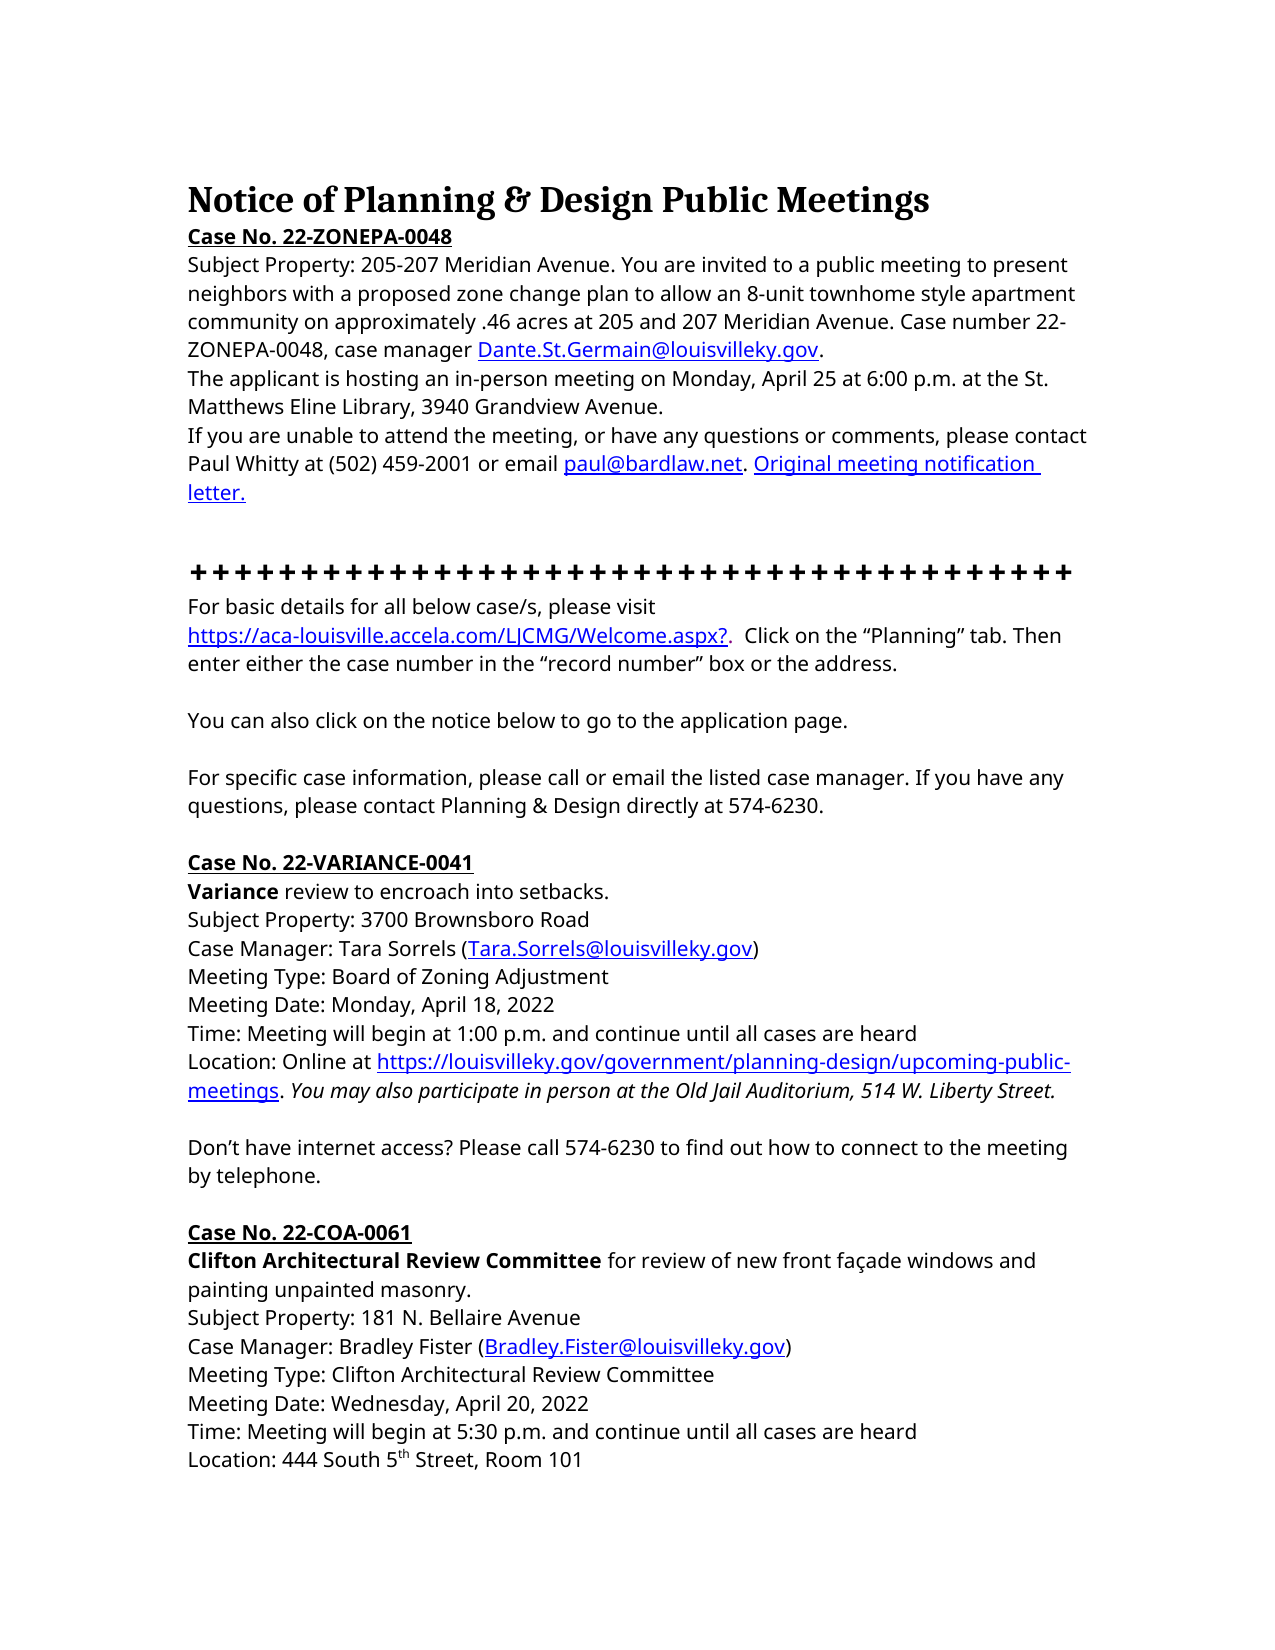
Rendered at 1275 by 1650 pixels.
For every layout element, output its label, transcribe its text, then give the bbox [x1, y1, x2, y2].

text Notice of Planning & Design Public Meetings [187, 179, 1087, 222]
text Meeting Date: Monday, April 18, 2022 [187, 991, 1087, 1019]
text Meeting Type: Clifton Architectural Review Committee [187, 1360, 1087, 1389]
text Case No. 22-COA-0061 [187, 1218, 1087, 1247]
text Case No. 22-VARIANCE-0041 [187, 848, 1087, 877]
text You can also click on the notice below to go to the application page. [187, 706, 1087, 735]
text The applicant is hosting an in-person meeting on Monday, April 25 at 6:00 p.m. at the St. Matthews Eline Library, 3940 Grandview Avenue. [187, 364, 1087, 421]
text Case Manager: Bradley Fister (Bradley.Fister@louisvilleky.gov) [187, 1332, 1087, 1360]
text For basic details for all below case/s, please visit https://aca-louisville.accela.com/LJCMG/Welcome.aspx?. Click on the “Planning” tab. Then enter either the case number in the “record number” box or the address. [187, 592, 1087, 678]
text Meeting Type: Board of Zoning Adjustment [187, 962, 1087, 991]
text Don’t have internet access? Please call 574-6230 to find out how to connect to the meeting by telephone. [187, 1133, 1087, 1190]
text Clifton Architectural Review Committee for review of new front façade windows and painting unpainted masonry. [187, 1247, 1087, 1303]
text Case No. 22-ZONEPA-0048 [187, 222, 1087, 250]
text Time: Meeting will begin at 5:30 p.m. and continue until all cases are heard [187, 1417, 1087, 1446]
text Subject Property: 3700 Brownsboro Road [187, 905, 1087, 934]
text ++++++++++++++++++++++++++++++++++++++++ [187, 549, 1087, 592]
text Subject Property: 181 N. Bellaire Avenue [187, 1303, 1087, 1332]
text Variance review to encroach into setbacks. [187, 877, 1087, 905]
text For specific case information, please call or email the listed case manager. If you have any questions, please contact Planning & Design directly at 574-6230. [187, 763, 1087, 820]
text Location: Online at https://louisvilleky.gov/government/planning-design/upcoming-public-meetings. You may also participate in person at the Old Jail Auditorium, 514 W. Liberty Street. [187, 1047, 1087, 1104]
text Location: 444 South 5th Street, Room 101 [187, 1446, 1087, 1474]
text Subject Property: 205-207 Meridian Avenue. You are invited to a public meeting to present neighbors with a proposed zone change plan to allow an 8-unit townhome style apartment community on approximately .46 acres at 205 and 207 Meridian Avenue. Case number 22-ZONEPA-0048, case manager Dante.St.Germain@louisvilleky.gov. [187, 250, 1087, 364]
text If you are unable to attend the meeting, or have any questions or comments, please contact Paul Whitty at (502) 459-2001 or email paul@bardlaw.net. Original meeting notification letter. [187, 421, 1087, 506]
text Case Manager: Tara Sorrels (Tara.Sorrels@louisvilleky.gov) [187, 934, 1087, 962]
text Meeting Date: Wednesday, April 20, 2022 [187, 1389, 1087, 1417]
text Time: Meeting will begin at 1:00 p.m. and continue until all cases are heard [187, 1019, 1087, 1047]
